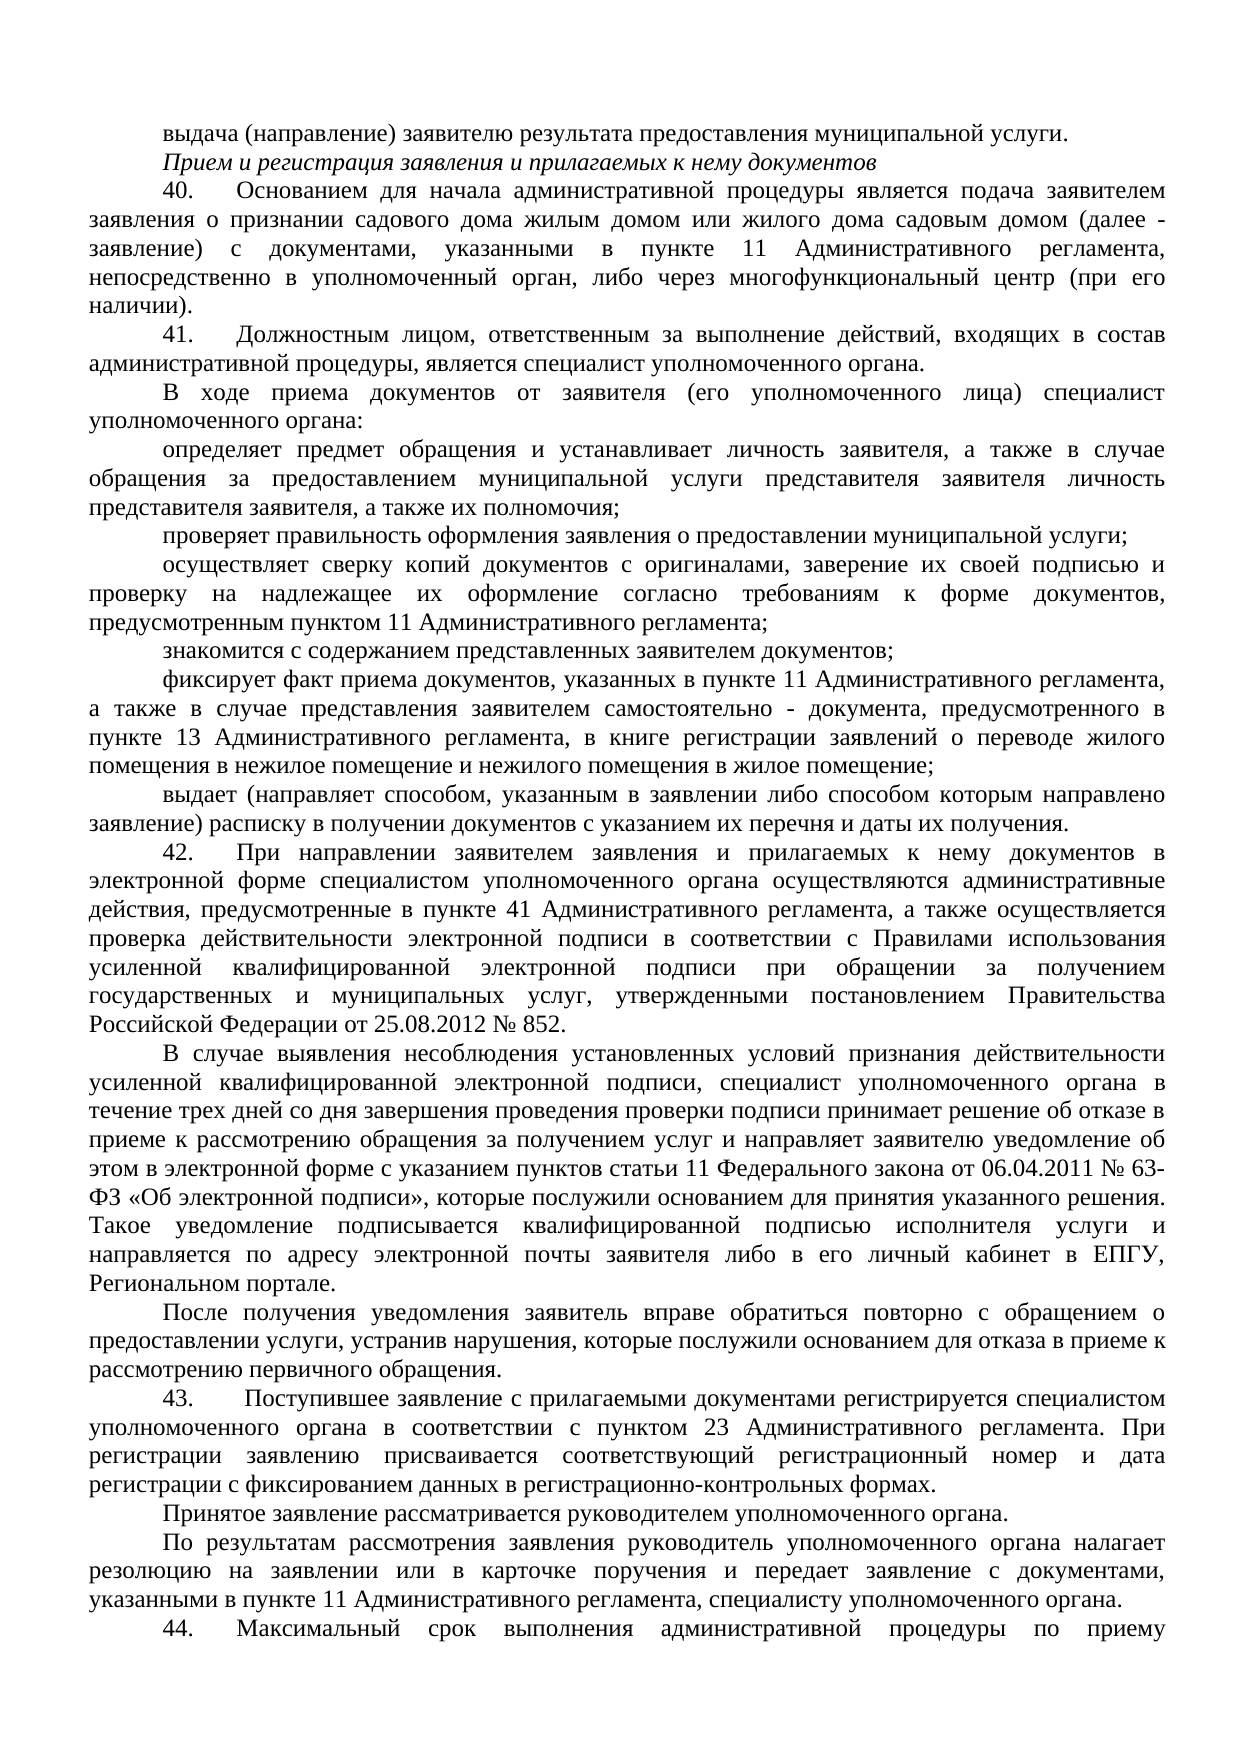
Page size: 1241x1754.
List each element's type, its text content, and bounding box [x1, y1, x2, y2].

text В случае выявления несоблюдения установленных условий признания действительности усиленной квалифицированной электронной подписи, специалист уполномоченного органа в течение трех дней со дня завершения проведения проверки подписи принимает решение об отказе в приеме к рассмотрению обращения за получением услуг и направляет заявителю уведомление об этом в электронной форме с указанием пунктов статьи 11 Федерального закона от 06.04.2011 № 63-ФЗ «Об электронной подписи», которые послужили основанием для принятия указанного решения. Такое уведомление подписывается квалифицированной подписью исполнителя услуги и направляется по адресу электронной почты заявителя либо в его личный кабинет в ЕПГУ, Региональном портале. [89, 1038, 1166, 1297]
list Должностным лицом, ответственным за выполнение действий, входящих в состав административной процедуры, является специалист уполномоченного органа. [89, 319, 1166, 377]
text проверяет правильность оформления заявления о предоставлении муниципальной услуги; [89, 521, 1166, 549]
text осуществляет сверку копий документов с оригиналами, заверение их своей подписью и проверку на надлежащее их оформление согласно требованиям к форме документов, предусмотренным пунктом 11 Административного регламента; [89, 549, 1166, 636]
text После получения уведомления заявитель вправе обратиться повторно с обращением о предоставлении услуги, устранив нарушения, которые послужили основанием для отказа в приеме к рассмотрению первичного обращения. [89, 1297, 1166, 1383]
text Принятое заявление рассматривается руководителем уполномоченного органа. [89, 1498, 1166, 1527]
text определяет предмет обращения и устанавливает личность заявителя, а также в случае обращения за предоставлением муниципальной услуги представителя заявителя личность представителя заявителя, а также их полномочия; [89, 434, 1166, 521]
list Поступившее заявление с прилагаемыми документами регистрируется специалистом уполномоченного органа в соответствии с пунктом 23 Административного регламента. При регистрации заявлению присваивается соответствующий регистрационный номер и дата регистрации с фиксированием данных в регистрационно-контрольных формах. [89, 1383, 1166, 1498]
text фиксирует факт приема документов, указанных в пункте 11 Административного регламента, а также в случае представления заявителем самостоятельно - документа, предусмотренного в пункте 13 Административного регламента, в книге регистрации заявлений о переводе жилого помещения в нежилое помещение и нежилого помещения в жилое помещение; [89, 664, 1166, 779]
text выдача (направление) заявителю результата предоставления муниципальной услуги. [89, 118, 1166, 147]
text В ходе приема документов от заявителя (его уполномоченного лица) специалист уполномоченного органа: [89, 377, 1166, 434]
list При направлении заявителем заявления и прилагаемых к нему документов в электронной форме специалистом уполномоченного органа осуществляются административные действия, предусмотренные в пункте 41 Административного регламента, а также осуществляется проверка действительности электронной подписи в соответствии с Правилами использования усиленной квалифицированной электронной подписи при обращении за получением государственных и муниципальных услуг, утвержденными постановлением Правительства Российской Федерации от 25.08.2012 № 852. [89, 837, 1166, 1038]
text Прием и регистрация заявления и прилагаемых к нему документов [89, 147, 1166, 176]
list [89, 1613, 1166, 1642]
list Основанием для начала административной процедуры является подача заявителем заявления о признании садового дома жилым домом или жилого дома садовым домом (далее - заявление) с документами, указанными в пункте 11 Административного регламента, непосредственно в уполномоченный орган, либо через многофункциональный центр (при его наличии). [89, 176, 1166, 319]
text знакомится с содержанием представленных заявителем документов; [89, 636, 1166, 664]
text По результатам рассмотрения заявления руководитель уполномоченного органа налагает резолюцию на заявлении или в карточке поручения и передает заявление с документами, указанными в пункте 11 Административного регламента, специалисту уполномоченного органа. [89, 1527, 1166, 1613]
text выдает (направляет способом, указанным в заявлении либо способом которым направлено заявление) расписку в получении документов с указанием их перечня и даты их получения. [89, 779, 1166, 837]
